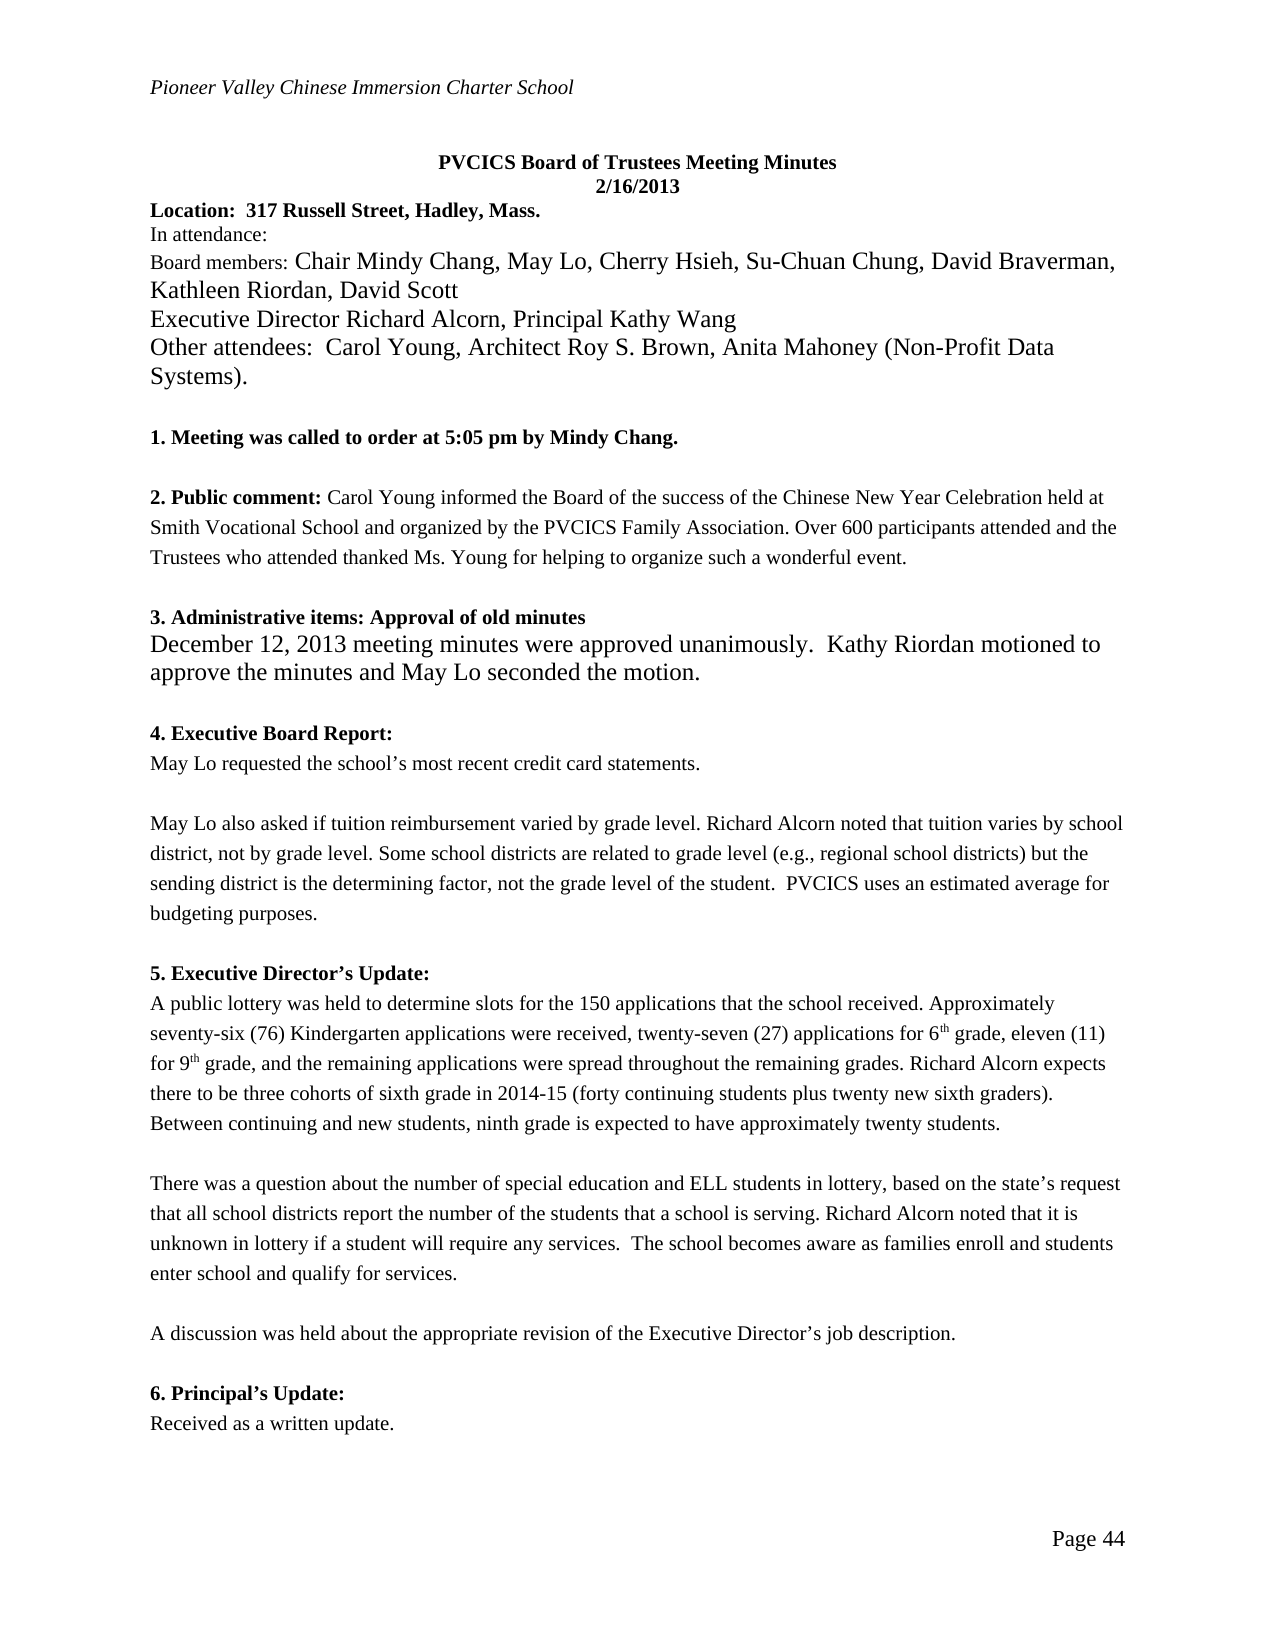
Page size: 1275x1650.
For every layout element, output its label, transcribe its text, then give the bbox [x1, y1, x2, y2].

text May Lo requested the school’s most recent credit card statements. [150, 745, 1125, 775]
text December 12, 2013 meeting minutes were approved unanimously. Kathy Riordan motioned to approve the minutes and May Lo seconded the motion. [150, 629, 1125, 686]
text 4. Executive Board Report: [150, 715, 1125, 745]
text There was a question about the number of special education and ELL students in lottery, based on the state’s request that all school districts report the number of the students that a school is serving. Richard Alcorn noted that it is unknown in lottery if a student will require any services. The school becomes aware as families enroll and students enter school and qualify for services. [150, 1165, 1125, 1285]
text Location: 317 Russell Street, Hadley, Mass. [150, 198, 1125, 222]
text 2. Public comment: Carol Young informed the Board of the success of the Chinese New Year Celebration held at Smith Vocational School and organized by the PVCICS Family Association. Over 600 participants attended and the Trustees who attended thanked Ms. Young for helping to organize such a wonderful event. [150, 479, 1125, 569]
text PVCICS Board of Trustees Meeting Minutes [150, 150, 1125, 174]
text 3. Administrative items: Approval of old minutes [150, 599, 1125, 629]
text 6. Principal’s Update: [150, 1375, 1125, 1405]
text 2/16/2013 [150, 174, 1125, 198]
text 1. Meeting was called to order at 5:05 pm by Mindy Chang. [150, 419, 1125, 449]
text In attendance: [150, 222, 1125, 246]
text Received as a written update. [150, 1405, 1125, 1435]
text Board members: Chair Mindy Chang, May Lo, Cherry Hsieh, Su-Chuan Chung, David Braverman, Kathleen Riordan, David Scott [150, 246, 1125, 304]
text May Lo also asked if tuition reimbursement varied by grade level. Richard Alcorn noted that tuition varies by school district, not by grade level. Some school districts are related to grade level (e.g., regional school districts) but the sending district is the determining factor, not the grade level of the student. PVCICS uses an estimated average for budgeting purposes. [150, 805, 1125, 925]
text A discussion was held about the appropriate revision of the Executive Director’s job description. [150, 1315, 1125, 1345]
text Executive Director Richard Alcorn, Principal Kathy Wang [150, 304, 1125, 332]
text A public lottery was held to determine slots for the 150 applications that the school received. Approximately seventy-six (76) Kindergarten applications were received, twenty-seven (27) applications for 6th grade, eleven (11) for 9th grade, and the remaining applications were spread throughout the remaining grades. Richard Alcorn expects there to be three cohorts of sixth grade in 2014-15 (forty continuing students plus twenty new sixth graders). Between continuing and new students, ninth grade is expected to have approximately twenty students. [150, 985, 1125, 1135]
text 5. Executive Director’s Update: [150, 955, 1125, 985]
text Other attendees: Carol Young, Architect Roy S. Brown, Anita Mahoney (Non-Profit Data Systems). [150, 332, 1125, 390]
